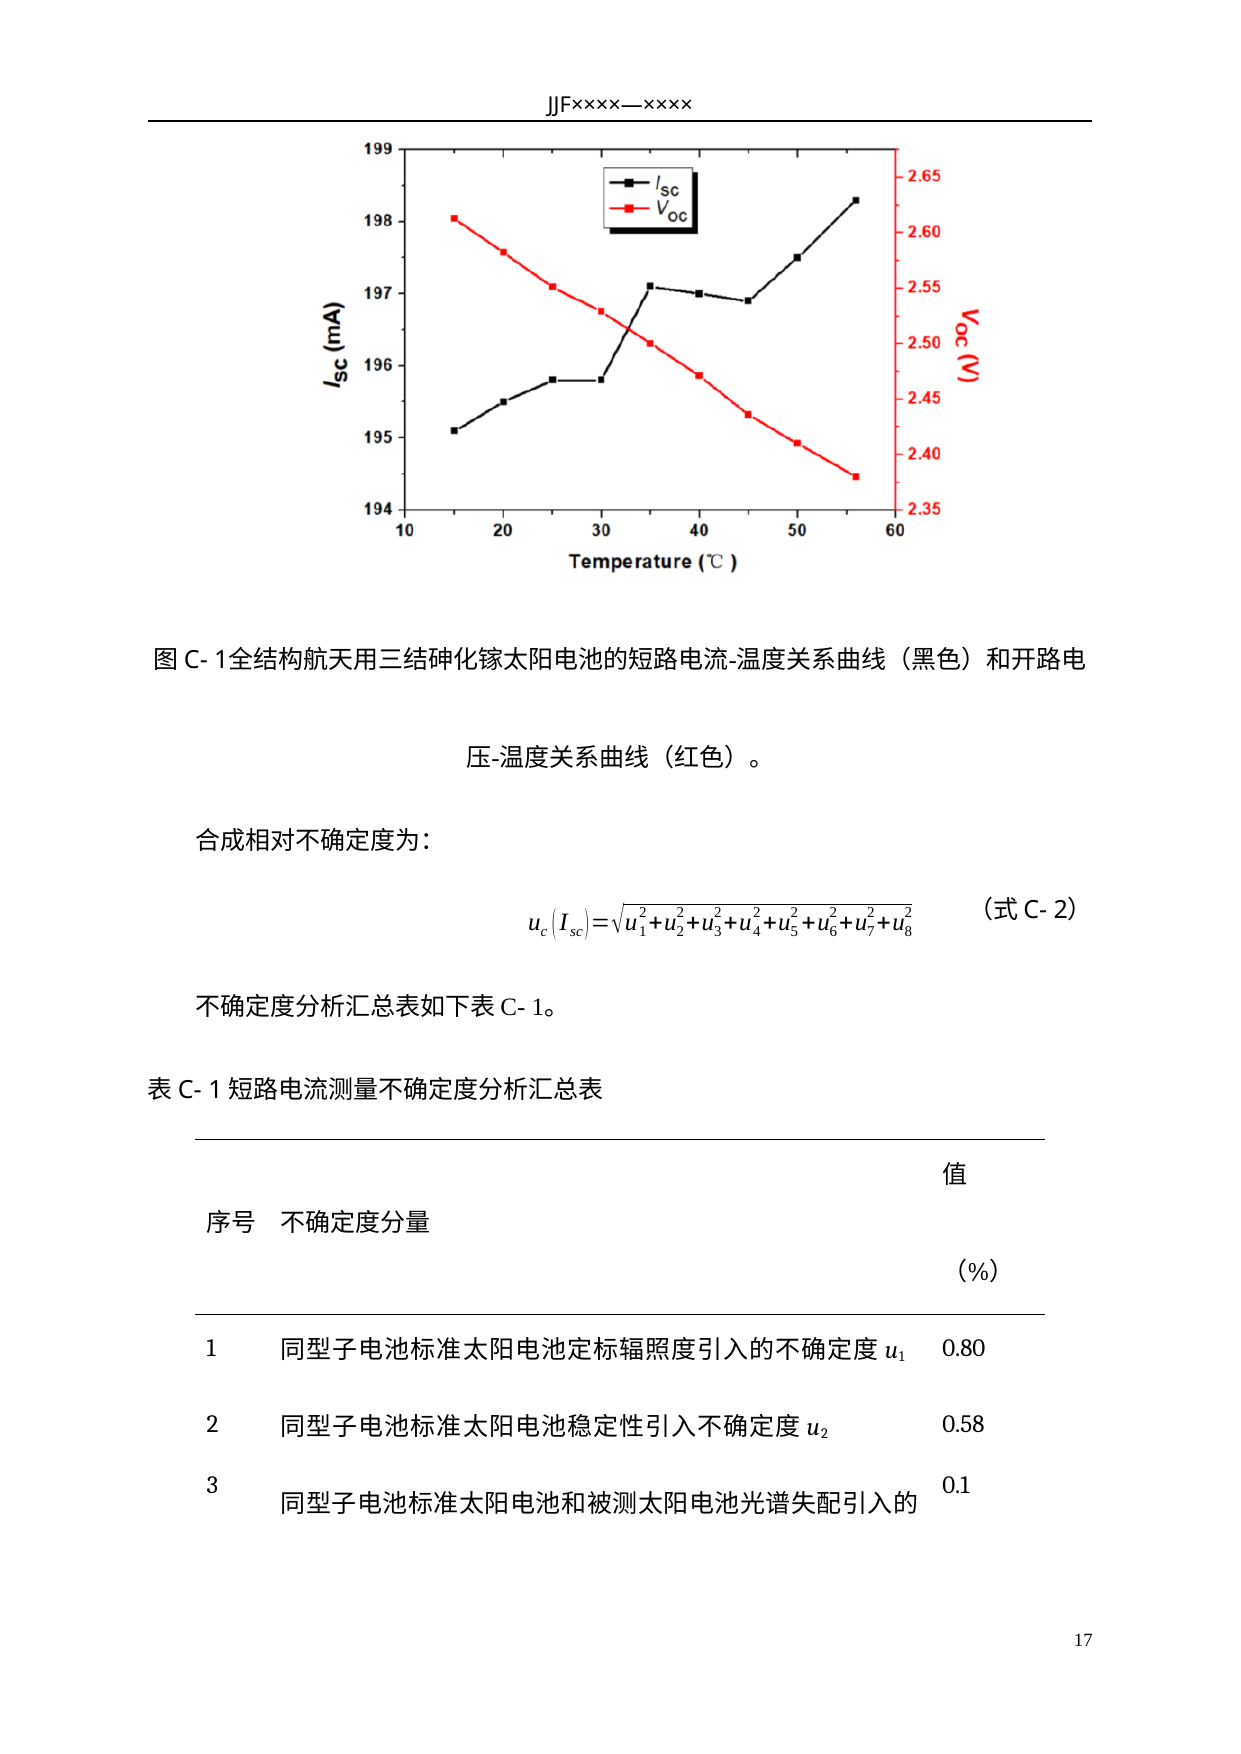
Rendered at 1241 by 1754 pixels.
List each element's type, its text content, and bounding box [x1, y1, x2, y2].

table_cell 1 [195, 1315, 269, 1392]
table_header 不确定度分量 [269, 1140, 931, 1314]
table_cell 同型子电池标准太阳电池定标辐照度引入的不确定度u1 [269, 1315, 931, 1392]
table_cell 同型子电池标准太阳电池稳定性引入不确定度u2 [269, 1392, 931, 1469]
table_header 值（%） [931, 1140, 1045, 1314]
text 不确定度分析汇总表如下表C- 1。 [148, 972, 1092, 1037]
table_header 序号 [195, 1140, 269, 1314]
table_cell 0.58 [931, 1392, 1045, 1469]
text 合成相对不确定度为： [148, 806, 1092, 871]
table_cell 3 [195, 1469, 269, 1602]
text 表C- 1 短路电流测量不确定度分析汇总表 [148, 1056, 1092, 1121]
text （式C- 2） [148, 889, 1092, 954]
table_cell 2 [195, 1392, 269, 1469]
table_cell 0.80 [931, 1315, 1045, 1392]
picture [294, 125, 994, 583]
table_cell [269, 1469, 931, 1602]
table_cell 0.1 [931, 1469, 1045, 1602]
text 图C- 1全结构航天用三结砷化镓太阳电池的短路电流-温度关系曲线（黑色）和开路电压-温度关系曲线（红色）。 [148, 626, 1092, 788]
